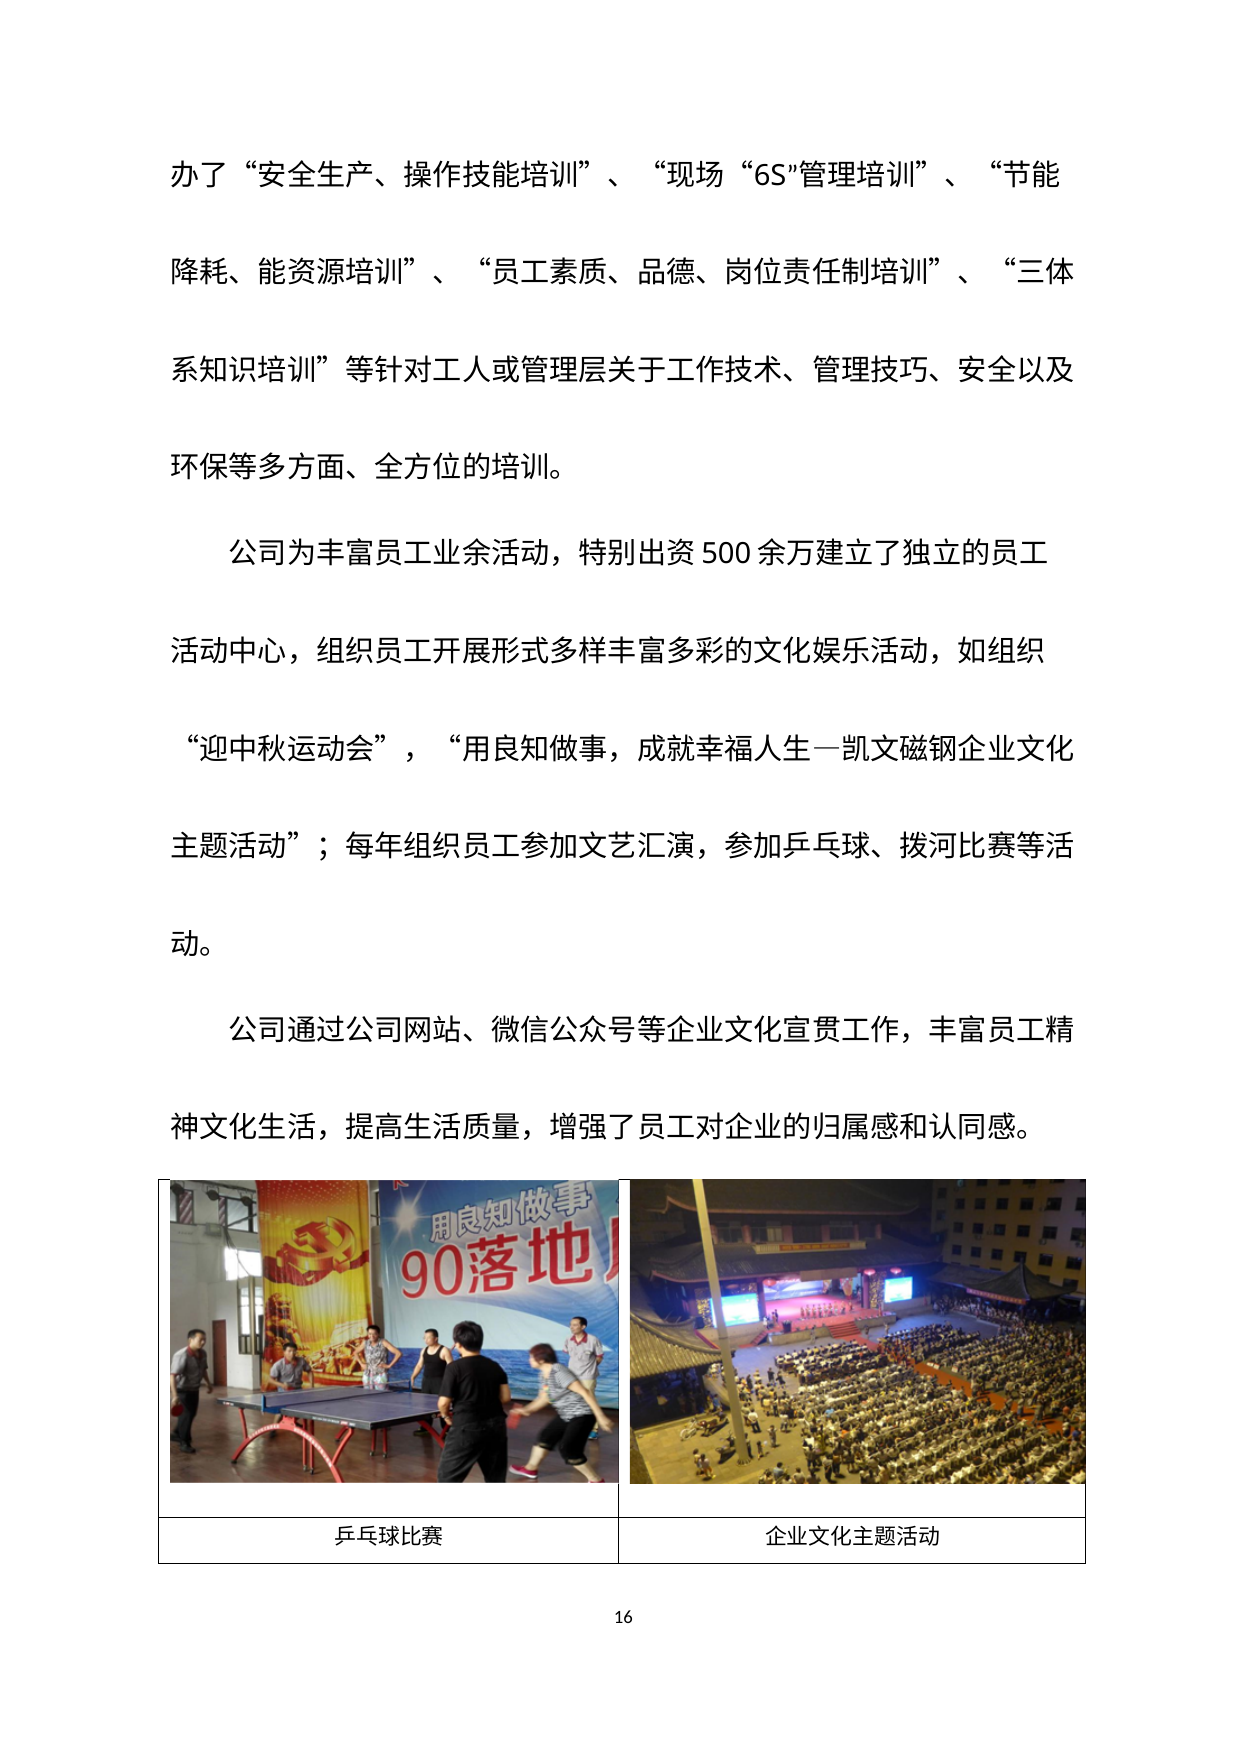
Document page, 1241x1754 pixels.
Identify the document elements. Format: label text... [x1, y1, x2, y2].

picture [629, 1179, 1086, 1484]
text 公司通过公司网站、微信公众号等企业文化宣贯工作，丰富员工精神文化生活，提高生活质量，增强了员工对企业的归属感和认同感。 [170, 995, 1076, 1157]
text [170, 140, 1076, 498]
table_cell 企业文化主题活动 [619, 1518, 1085, 1563]
picture [170, 1179, 619, 1484]
table_header [619, 1180, 1085, 1517]
table_header [159, 1180, 618, 1517]
text 公司为丰富员工业余活动，特别出资500余万建立了独立的员工活动中心，组织员工开展形式多样丰富多彩的文化娱乐活动，如组织“迎中秋运动会”，“用良知做事，成就幸福人生—凯文磁钢企业文化主题活动”；每年组织员工参加文艺汇演，参加乒乓球、拨河比赛等活动。 [170, 519, 1076, 974]
table_cell 乒乓球比赛 [159, 1518, 618, 1563]
